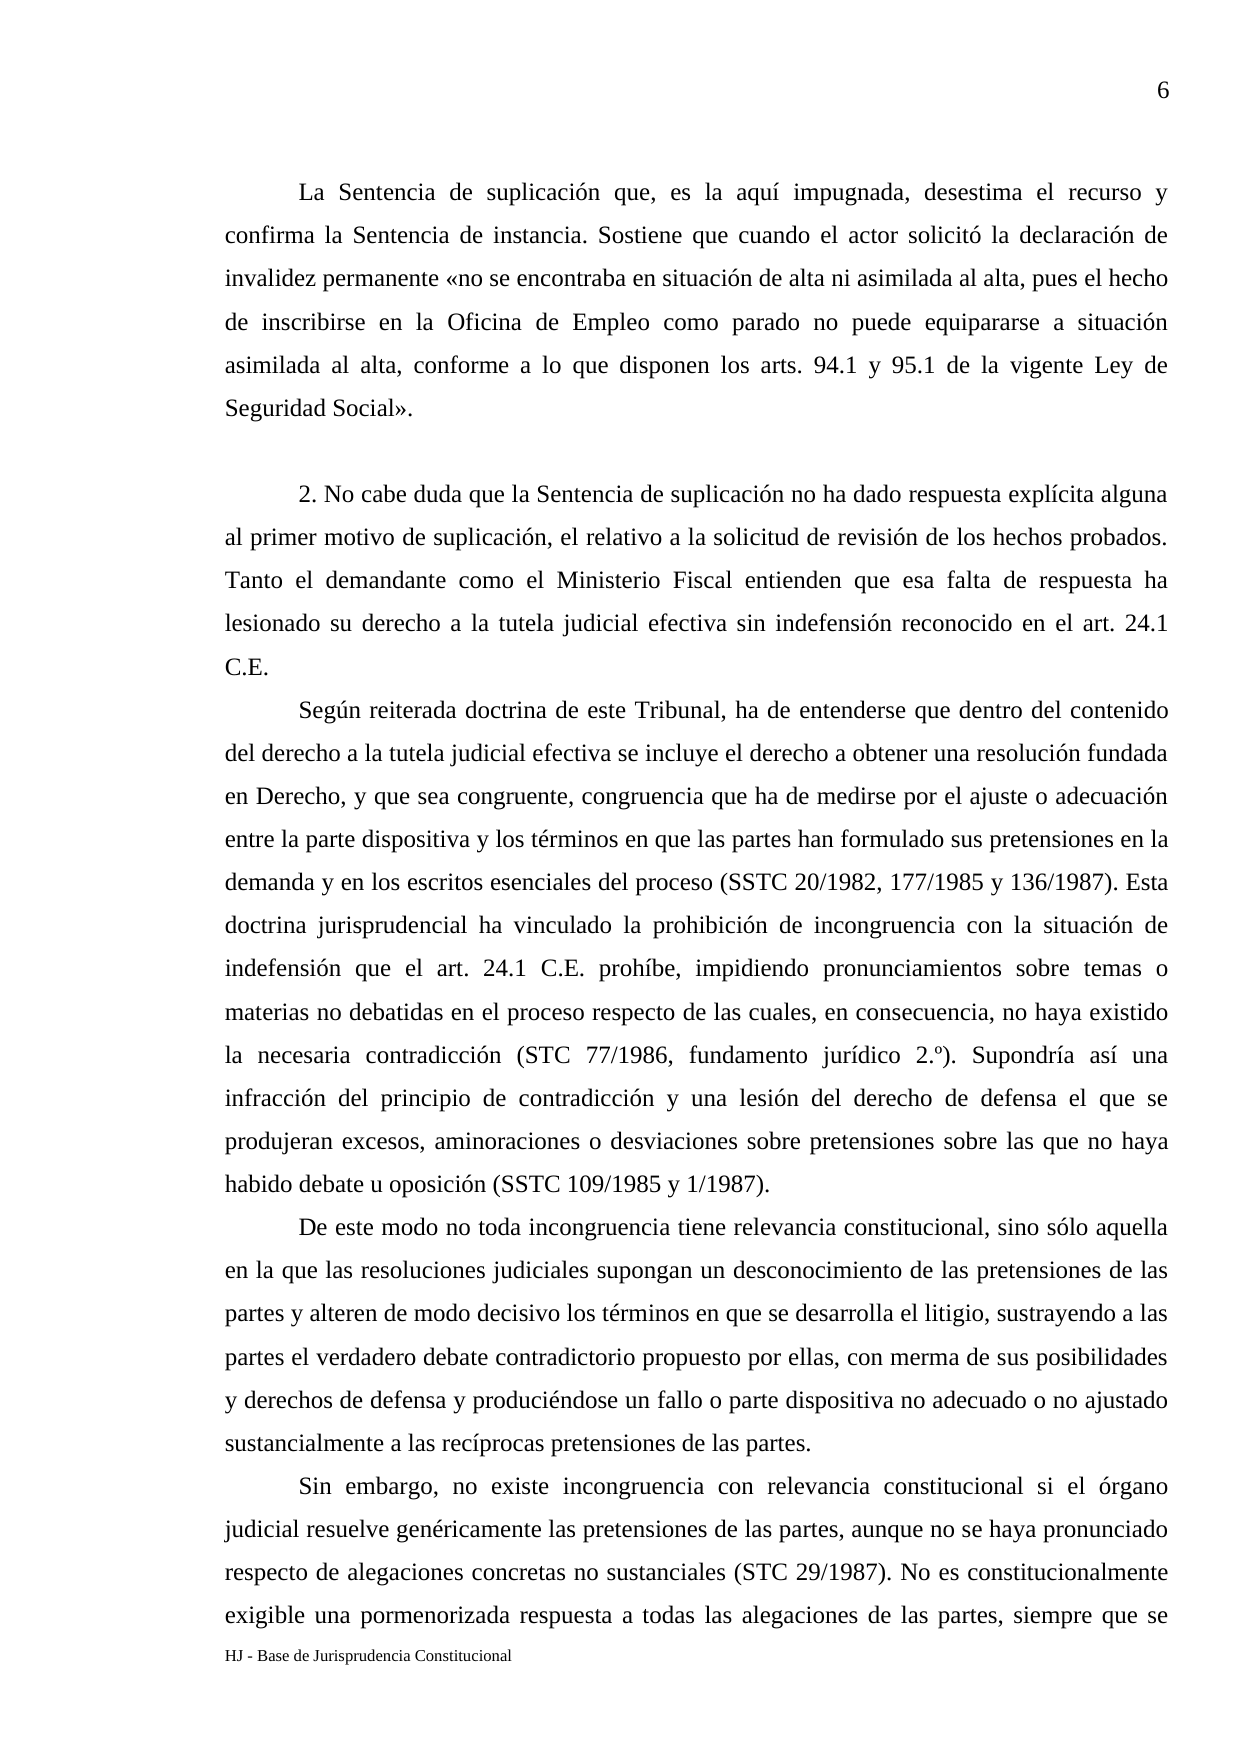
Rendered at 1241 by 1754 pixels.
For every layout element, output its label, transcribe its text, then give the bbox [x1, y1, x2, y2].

text 2. No cabe duda que la Sentencia de suplicación no ha dado respuesta explícita alguna al primer motivo de suplicación, el relativo a la solicitud de revisión de los hechos probados. Tanto el demandante como el Ministerio Fiscal entienden que esa falta de respuesta ha lesionado su derecho a la tutela judicial efectiva sin indefensión reconocido en el art. 24.1 C.E. [224, 479, 1169, 680]
text De este modo no toda incongruencia tiene relevancia constitucional, sino sólo aquella en la que las resoluciones judiciales supongan un desconocimiento de las pretensiones de las partes y alteren de modo decisivo los términos en que se desarrolla el litigio, sustrayendo a las partes el verdadero debate contradictorio propuesto por ellas, con merma de sus posibilidades y derechos de defensa y produciéndose un fallo o parte dispositiva no adecuado o no ajustado sustancialmente a las recíprocas pretensiones de las partes. [224, 1212, 1169, 1457]
text La Sentencia de suplicación que, es la aquí impugnada, desestima el recurso y confirma la Sentencia de instancia. Sostiene que cuando el actor solicitó la declaración de invalidez permanente «no se encontraba en situación de alta ni asimilada al alta, pues el hecho de inscribirse en la Oficina de Empleo como parado no puede equipararse a situación asimilada al alta, conforme a lo que disponen los arts. 94.1 y 95.1 de la vigente Ley de Seguridad Social». [224, 177, 1169, 422]
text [224, 1471, 1169, 1629]
text Según reiterada doctrina de este Tribunal, ha de entenderse que dentro del contenido del derecho a la tutela judicial efectiva se incluye el derecho a obtener una resolución fundada en Derecho, y que sea congruente, congruencia que ha de medirse por el ajuste o adecuación entre la parte dispositiva y los términos en que las partes han formulado sus pretensiones en la demanda y en los escritos esenciales del proceso (SSTC 20/1982, 177/1985 y 136/1987). Esta doctrina jurisprudencial ha vinculado la prohibición de incongruencia con la situación de indefensión que el art. 24.1 C.E. prohíbe, impidiendo pronunciamientos sobre temas o materias no debatidas en el proceso respecto de las cuales, en consecuencia, no haya existido la necesaria contradicción (STC 77/1986, fundamento jurídico 2.º). Supondría así una infracción del principio de contradicción y una lesión del derecho de defensa el que se produjeran excesos, aminoraciones o desviaciones sobre pretensiones sobre las que no haya habido debate u oposición (SSTC 109/1985 y 1/1987). [224, 695, 1169, 1198]
